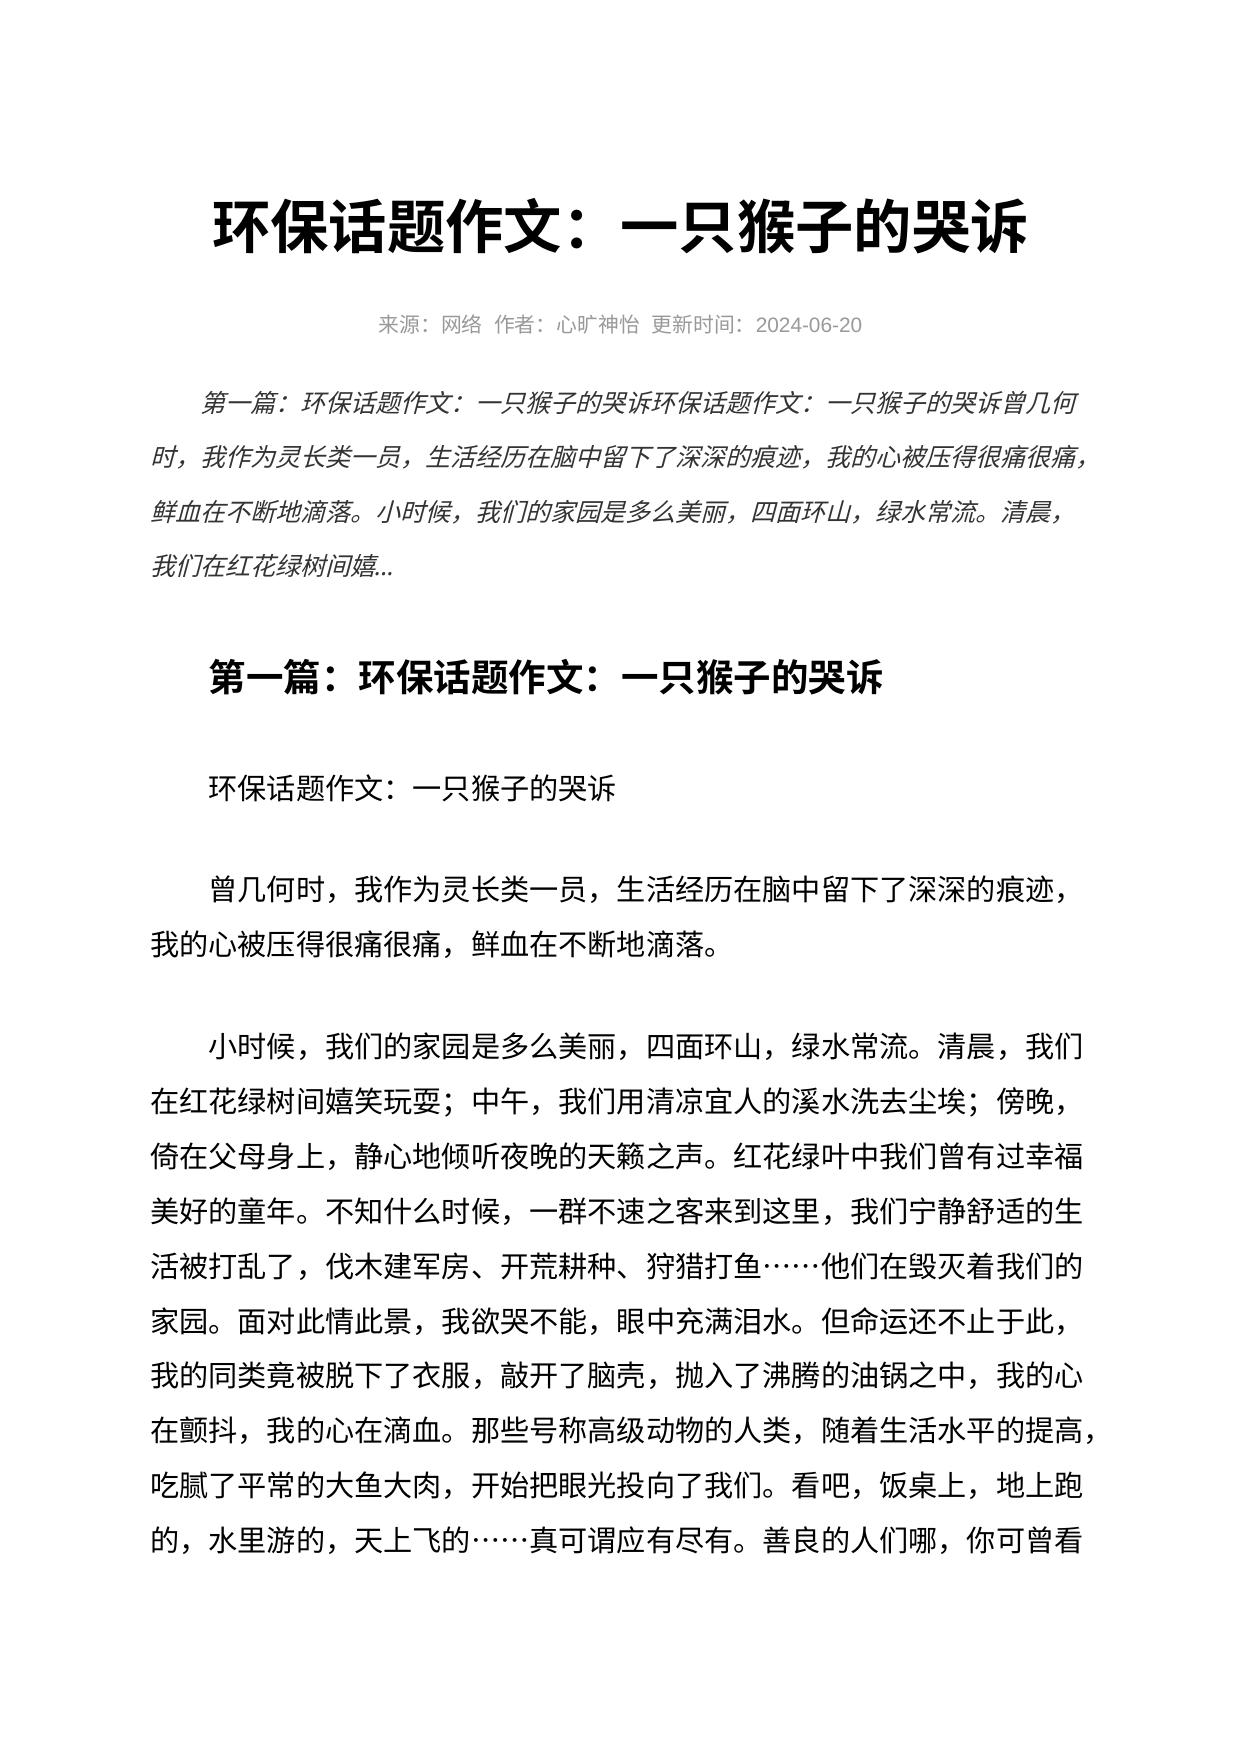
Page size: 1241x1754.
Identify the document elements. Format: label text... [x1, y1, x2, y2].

text 第一篇：环保话题作文：一只猴子的哭诉 [150, 648, 1090, 702]
text 来源：网络 作者：心旷神怡 更新时间：2024-06-20 [150, 313, 1090, 337]
subtitle 环保话题作文：一只猴子的哭诉 [150, 181, 1090, 266]
text 曾几何时，我作为灵长类一员，生活经历在脑中留下了深深的痕迹，我的心被压得很痛很痛，鲜血在不断地滴落。 [150, 867, 1090, 964]
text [150, 1024, 1090, 1560]
text 环保话题作文：一只猴子的哭诉 [150, 765, 1090, 807]
text 第一篇：环保话题作文：一只猴子的哭诉环保话题作文：一只猴子的哭诉曾几何时，我作为灵长类一员，生活经历在脑中留下了深深的痕迹，我的心被压得很痛很痛，鲜血在不断地滴落。小时候，我们的家园是多么美丽，四面环山，绿水常流。清晨，我们在红花绿树间嬉... [150, 383, 1090, 583]
